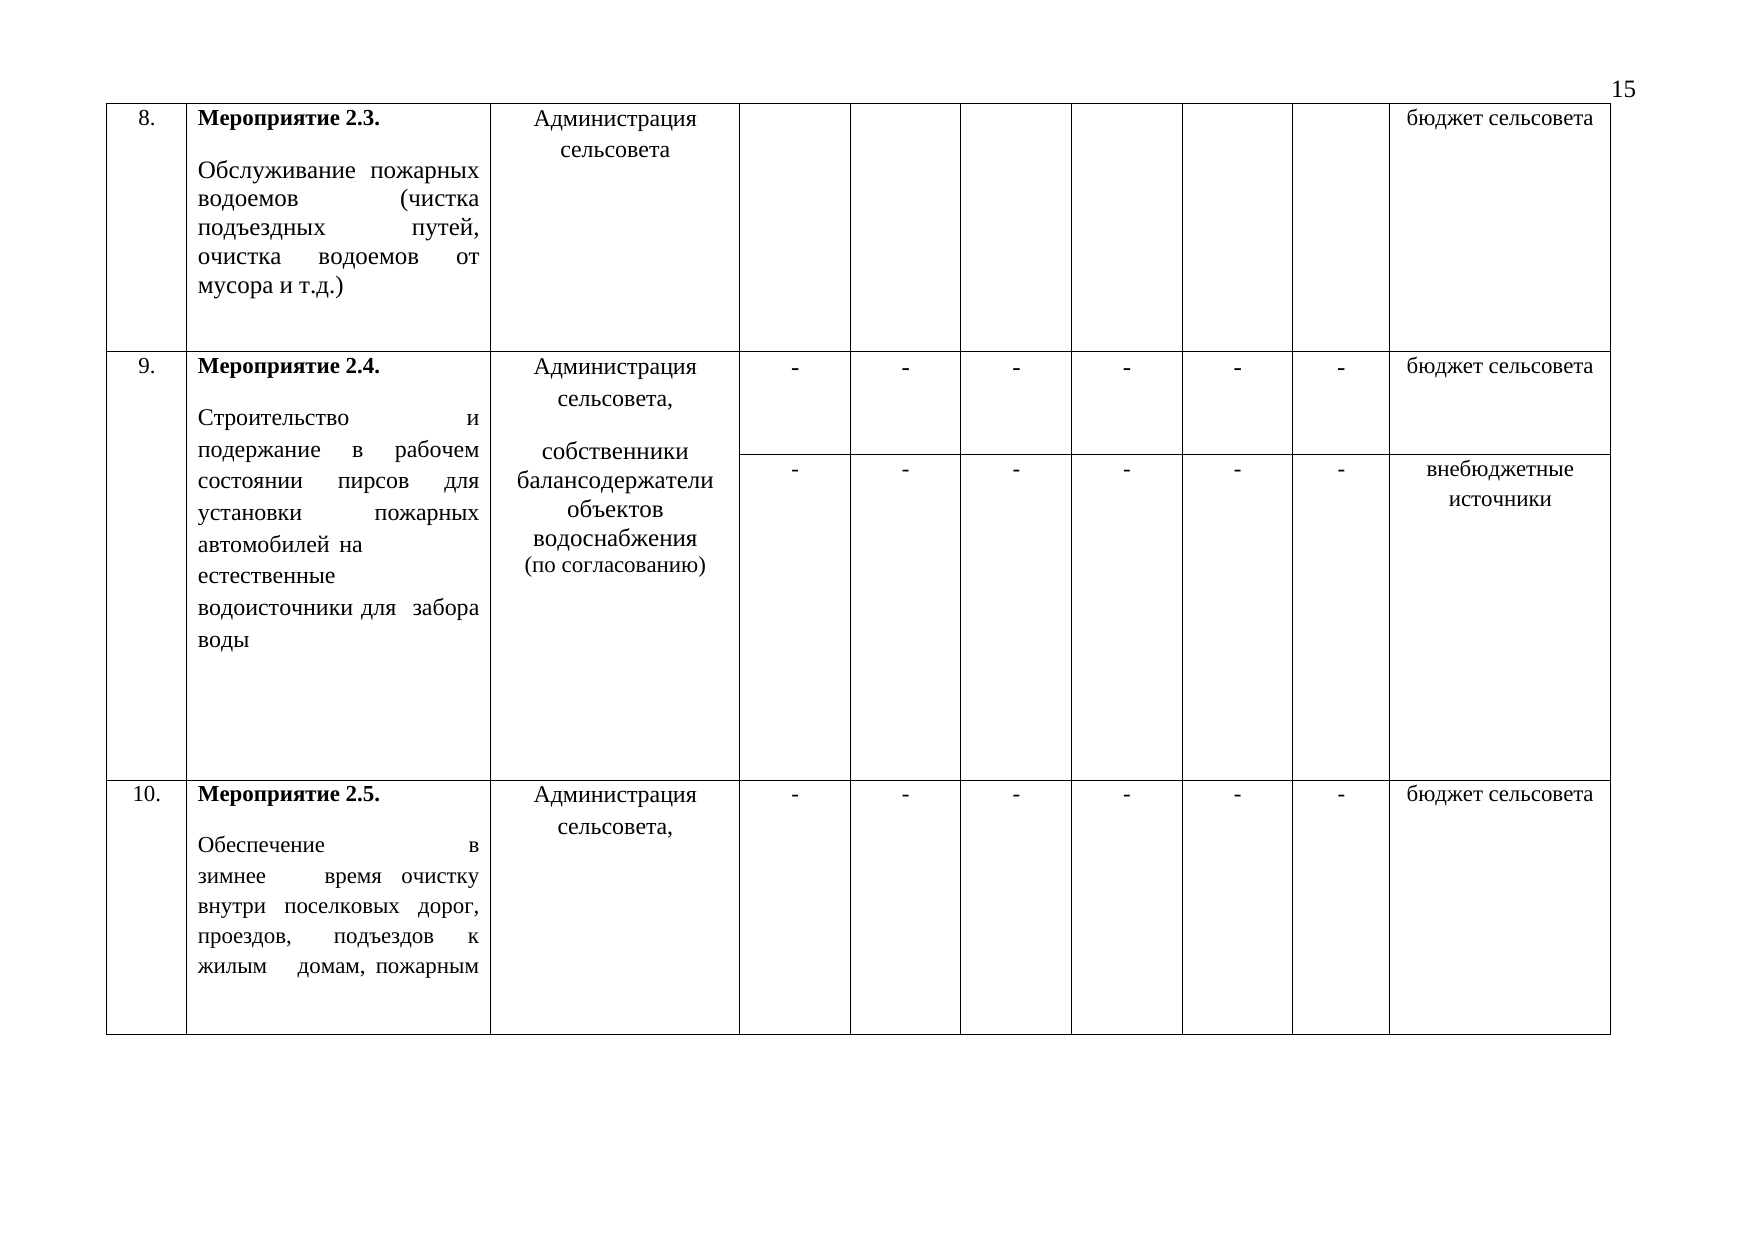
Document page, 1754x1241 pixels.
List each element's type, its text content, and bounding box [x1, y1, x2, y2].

table_cell - [740, 781, 850, 1034]
table_cell - [961, 352, 1071, 454]
table_cell [851, 104, 960, 351]
table_cell бюджет сельсовета [1390, 352, 1610, 454]
table_cell - [1072, 781, 1182, 1034]
table_cell бюджет сельсовета [1390, 104, 1610, 351]
table_cell - [740, 455, 850, 779]
table_cell [1183, 104, 1292, 351]
table_cell Администрация сельсовета [491, 104, 739, 351]
table_cell - [961, 455, 1071, 779]
table_cell 9. [107, 352, 186, 779]
table_cell [1293, 104, 1389, 351]
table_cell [491, 781, 739, 1034]
table_cell внебюджетные источники [1390, 455, 1610, 779]
table_cell Администрация сельсовета, собственники балансодержатели объектов водоснабжения (по согласованию) [491, 352, 739, 779]
table_cell 10. [107, 781, 186, 1034]
table_cell [740, 104, 850, 351]
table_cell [187, 781, 490, 1034]
table_cell бюджет сельсовета [1390, 781, 1610, 1034]
table_cell - [851, 455, 960, 779]
table_cell - [1293, 781, 1389, 1034]
table_cell - [1072, 455, 1182, 779]
table_cell Мероприятие 2.4. Строительство и подержание в рабочем состоянии пирсов для установки пожарных автомобилей на естественные водоисточники для забора воды [187, 352, 490, 779]
table_cell [1072, 104, 1182, 351]
table_cell - [851, 781, 960, 1034]
table_cell - [740, 352, 850, 454]
table_cell Мероприятие 2.3. Обслуживание пожарных водоемов (чистка подъездных путей, очистка водоемов от мусора и т.д.) [187, 104, 490, 351]
table_cell - [1293, 352, 1389, 454]
table_cell - [1293, 455, 1389, 779]
table_cell - [851, 352, 960, 454]
table_cell - [1183, 352, 1292, 454]
table_cell - [1072, 352, 1182, 454]
table_cell - [1183, 781, 1292, 1034]
table_cell [961, 104, 1071, 351]
table_cell 8. [107, 104, 186, 351]
table_cell - [1183, 455, 1292, 779]
table_cell - [961, 781, 1071, 1034]
